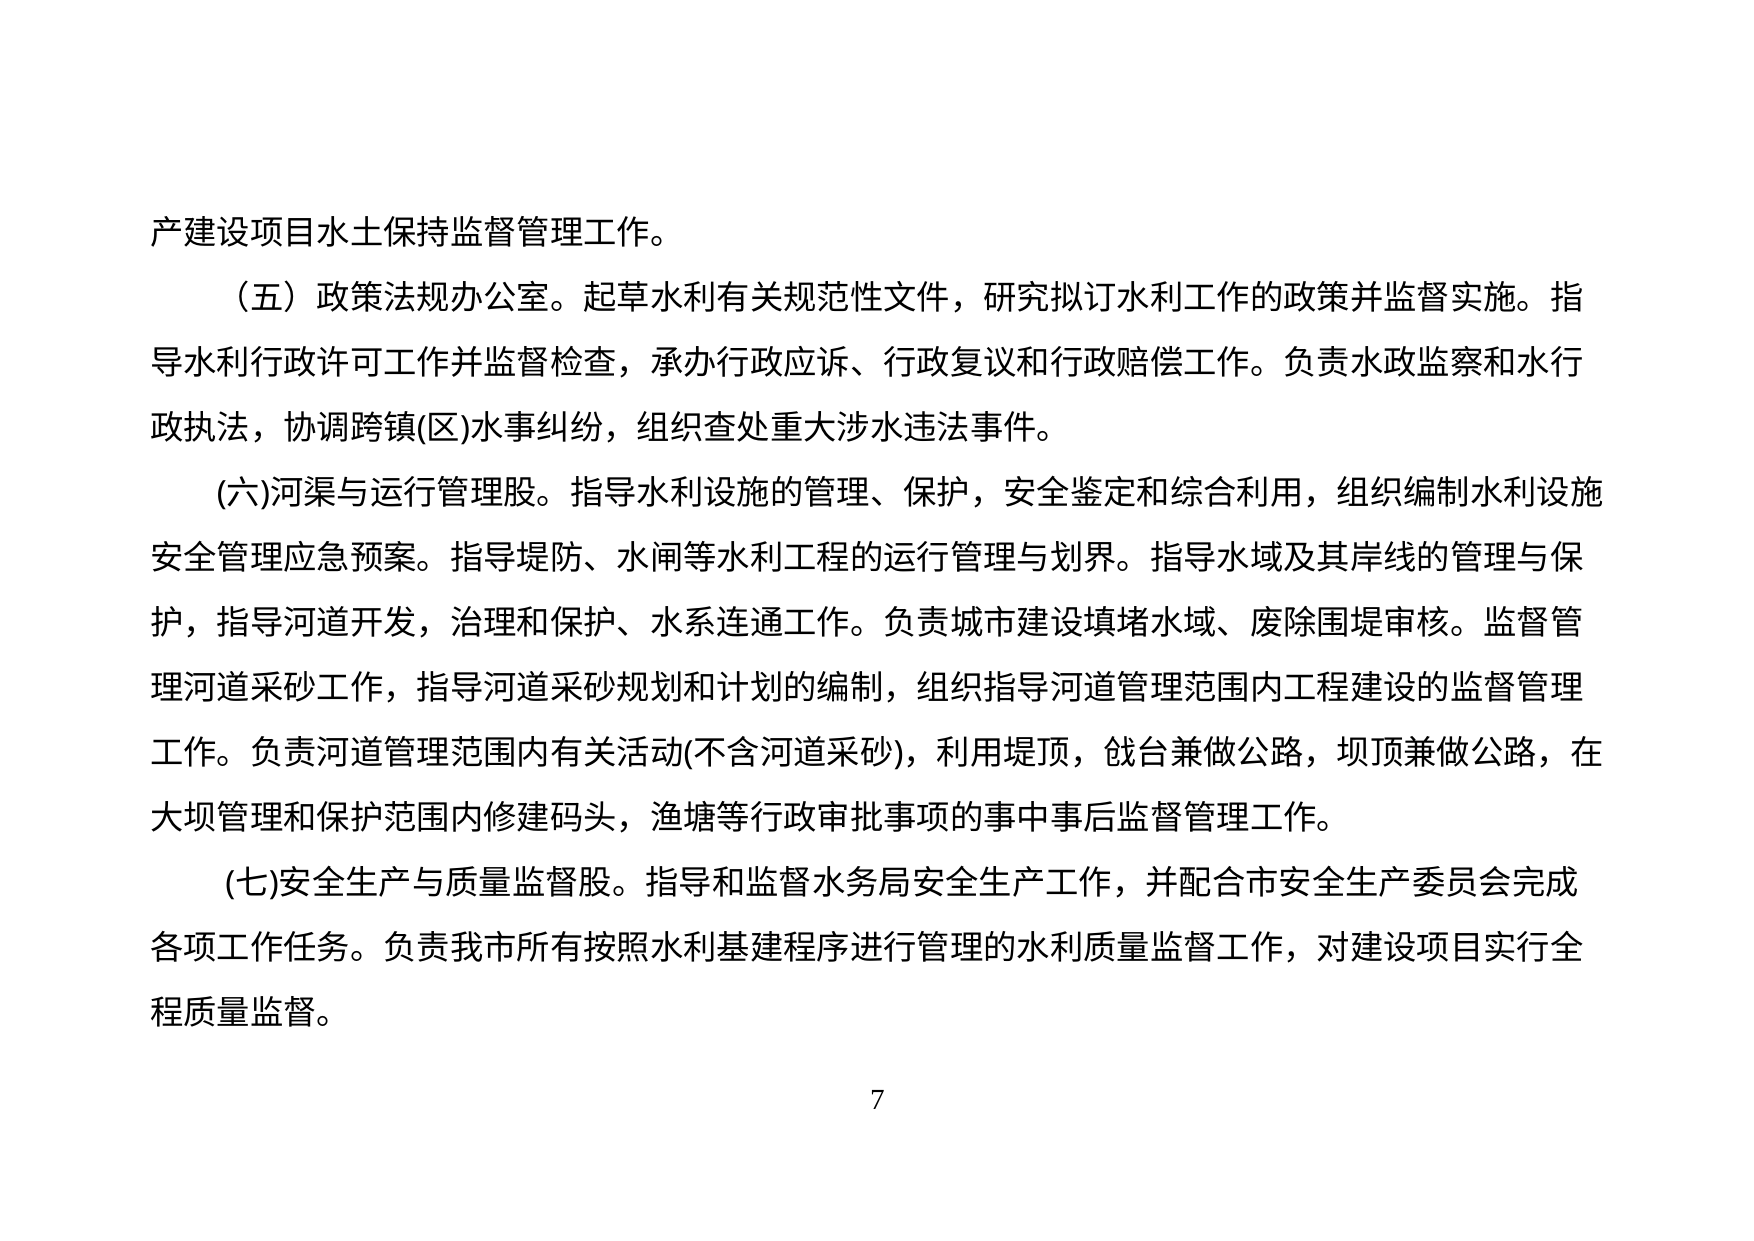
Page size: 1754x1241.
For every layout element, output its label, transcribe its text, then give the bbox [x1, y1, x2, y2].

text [150, 198, 1604, 263]
text (七)安全生产与质量监督股。指导和监督水务局安全生产工作，并配合市安全生产委员会完成各项工作任务。负责我市所有按照水利基建程序进行管理的水利质量监督工作，对建设项目实行全程质量监督。 [150, 848, 1604, 1043]
text (六)河渠与运行管理股。指导水利设施的管理、保护，安全鉴定和综合利用，组织编制水利设施安全管理应急预案。指导堤防、水闸等水利工程的运行管理与划界。指导水域及其岸线的管理与保护，指导河道开发，治理和保护、水系连通工作。负责城市建设填堵水域、废除围堤审核。监督管理河道采砂工作，指导河道采砂规划和计划的编制，组织指导河道管理范围内工程建设的监督管理工作。负责河道管理范围内有关活动(不含河道采砂)，利用堤顶，戗台兼做公路，坝顶兼做公路，在大坝管理和保护范围内修建码头，渔塘等行政审批事项的事中事后监督管理工作。 [150, 458, 1604, 848]
text （五）政策法规办公室。起草水利有关规范性文件，研究拟订水利工作的政策并监督实施。指导水利行政许可工作并监督检查，承办行政应诉、行政复议和行政赔偿工作。负责水政监察和水行政执法，协调跨镇(区)水事纠纷，组织查处重大涉水违法事件。 [150, 263, 1604, 458]
